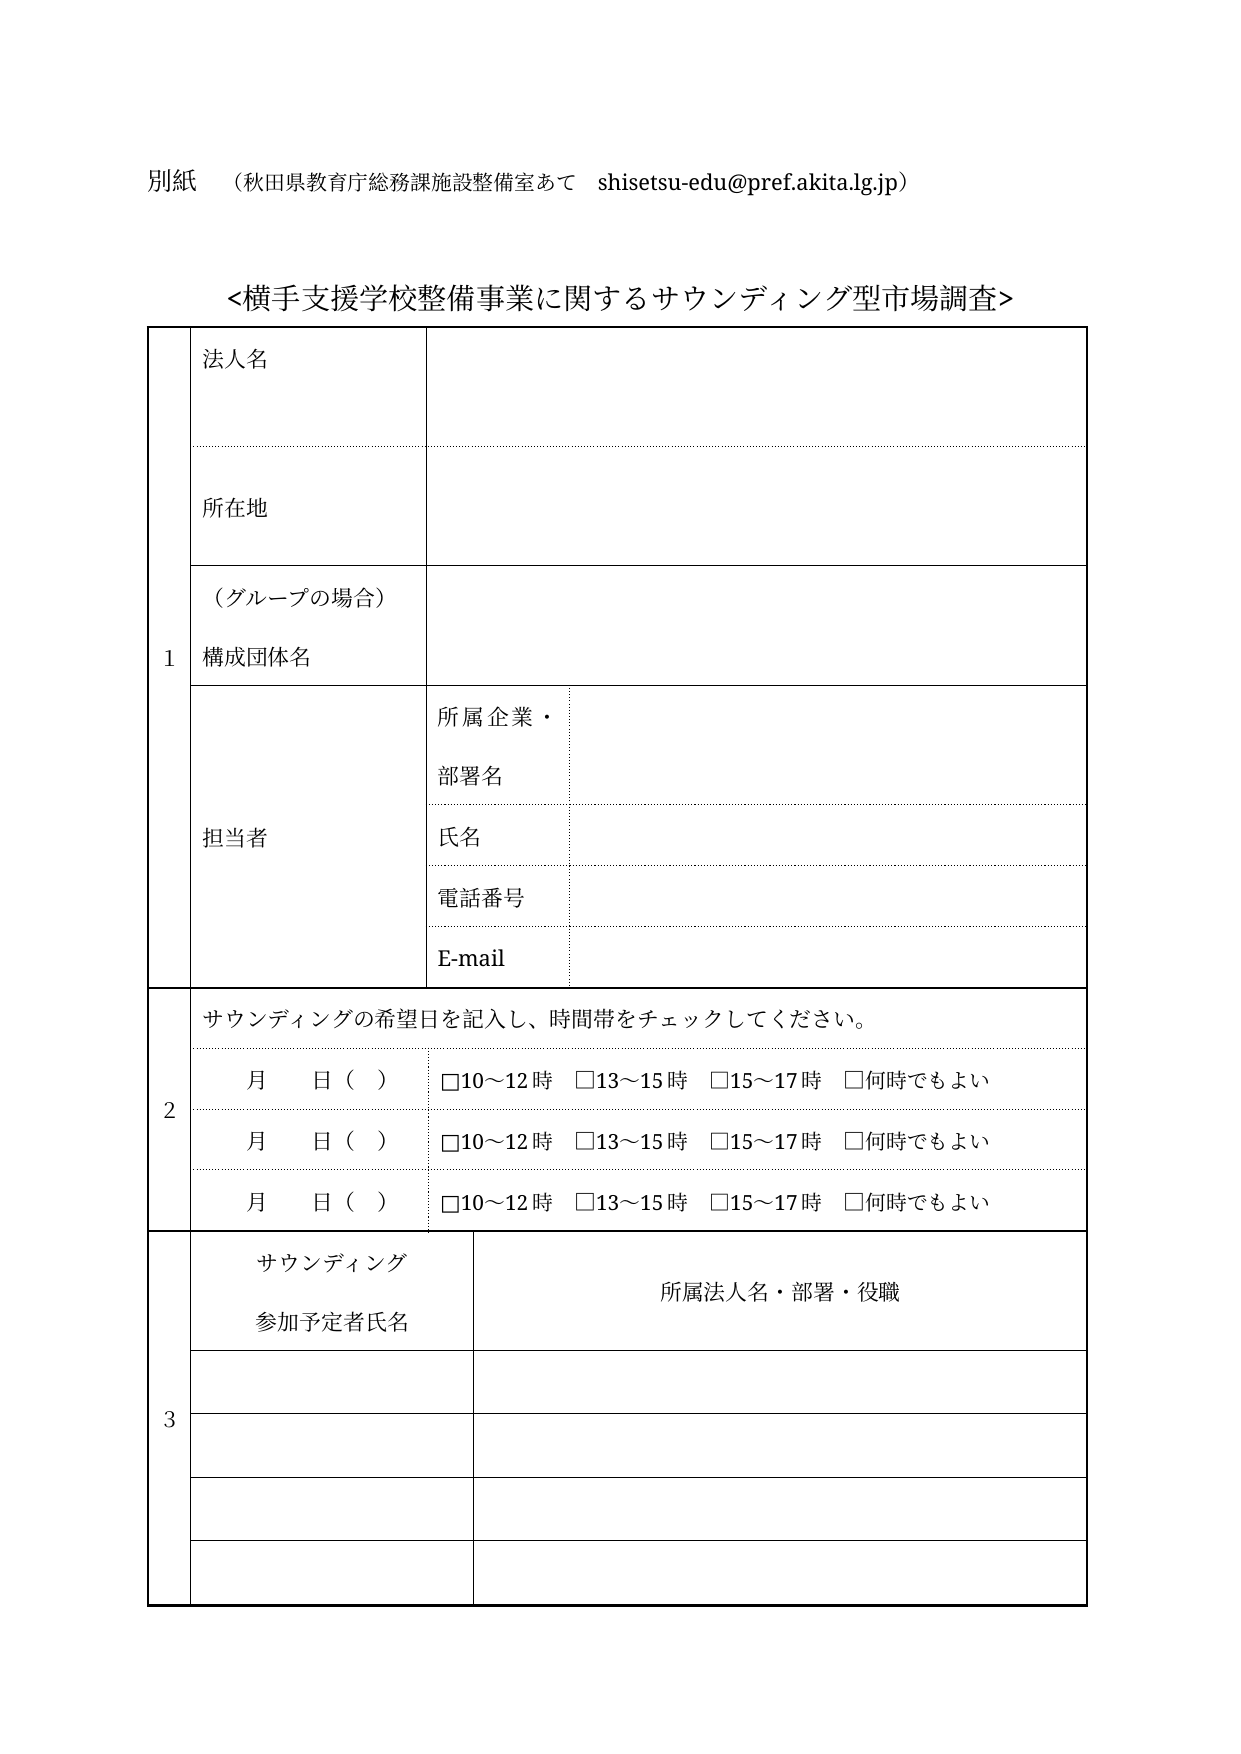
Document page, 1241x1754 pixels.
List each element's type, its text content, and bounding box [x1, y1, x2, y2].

table_cell 月 日（ ） [191, 1169, 429, 1230]
table_cell （グループの場合） 構成団体名 [191, 566, 426, 685]
table_cell 氏名 [427, 804, 570, 865]
table_cell [474, 1541, 1086, 1604]
table_cell 所在地 [191, 446, 426, 565]
table_cell 所属法人名・部署・役職 [474, 1232, 1086, 1350]
table_cell ２ [149, 989, 190, 1230]
table_cell 月 日（ ） [191, 1048, 429, 1108]
table_cell サウンディング 参加予定者氏名 [191, 1232, 473, 1350]
table_cell [570, 865, 1086, 926]
table_cell 月 日（ ） [191, 1109, 429, 1169]
table_cell 電話番号 [427, 865, 570, 926]
table_cell [191, 1351, 473, 1413]
text <横手支援学校整備事業に関するサウンディング型市場調査> [148, 267, 1093, 326]
table_cell [191, 1414, 473, 1477]
table_cell [474, 1414, 1086, 1477]
table_header 法人名 [191, 328, 426, 446]
subtitle 別紙 （秋田県教育庁総務課施設整備室あて shisetsu-edu@pref.akita.lg.jp） [148, 150, 1093, 208]
table_cell □10～12時 □13～15時 □15～17時 □何時でもよい [429, 1048, 1086, 1108]
table_cell [570, 686, 1086, 804]
table_cell サウンディングの希望日を記入し、時間帯をチェックしてください。 [191, 989, 1086, 1048]
table_cell [570, 926, 1086, 987]
table_cell □10～12時 □13～15時 □15～17時 □何時でもよい [429, 1109, 1086, 1169]
table_cell [570, 804, 1086, 865]
table_cell □10～12時 □13～15時 □15～17時 □何時でもよい [429, 1169, 1086, 1230]
table_cell 担当者 [191, 686, 426, 987]
table_header [427, 328, 1086, 446]
table_cell ３ [149, 1232, 190, 1604]
table_header １ [149, 328, 190, 987]
table_cell [427, 446, 1086, 565]
table_cell [191, 1541, 473, 1604]
table_cell 所属企業・部署名 [427, 686, 570, 804]
table_cell [191, 1478, 473, 1540]
table_cell E-mail [427, 926, 570, 987]
table_cell [427, 566, 1086, 685]
table_cell [474, 1351, 1086, 1413]
table_cell [474, 1478, 1086, 1540]
